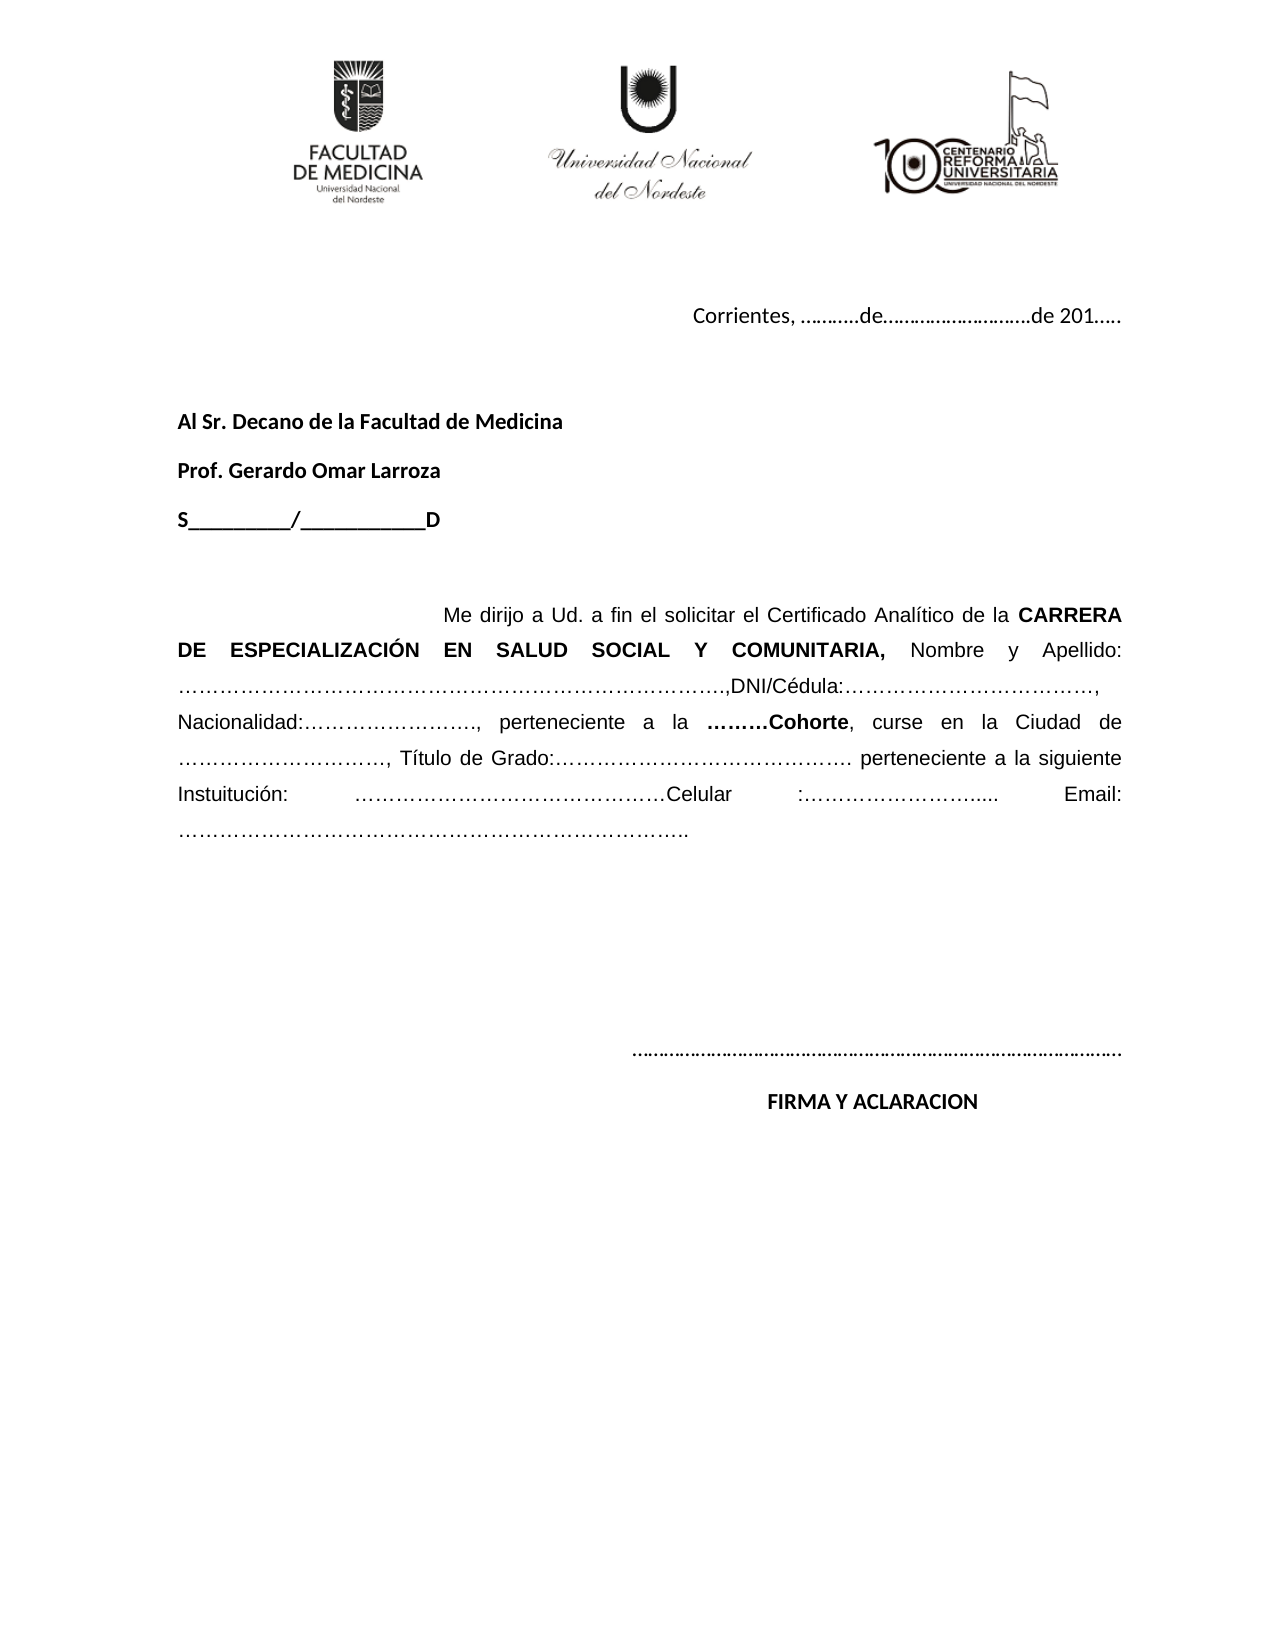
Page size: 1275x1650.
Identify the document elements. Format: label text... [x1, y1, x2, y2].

picture [251, 59, 1123, 223]
text Corrientes, ………..de……………………….de 201….. [177, 301, 1122, 329]
text ………………………………………………………………………………… [177, 1034, 1122, 1062]
text FIRMA Y ACLARACION [177, 1087, 1122, 1115]
text Prof. Gerardo Omar Larroza [177, 456, 1122, 484]
text S_________/___________D [177, 505, 1122, 533]
text Me dirijo a Ud. a fin el solicitar el Certificado Analítico de la CARRERA DE ESPECIALIZACIÓN EN SALUD SOCIAL Y COMUNITARIA, Nombre y Apellido: …………………………………………………………………….,DNI/Cédula:………………………………, Nacionalidad:……………………., perteneciente a la ………Cohorte, curse en la Ciudad de …………………………, Título de Grado:……………………………………. perteneciente a la siguiente Instuitución: ………………………………………Celular :……………………..... Email: ……………………………………………………………….. [177, 602, 1122, 842]
text Al Sr. Decano de la Facultad de Medicina [177, 407, 1122, 435]
